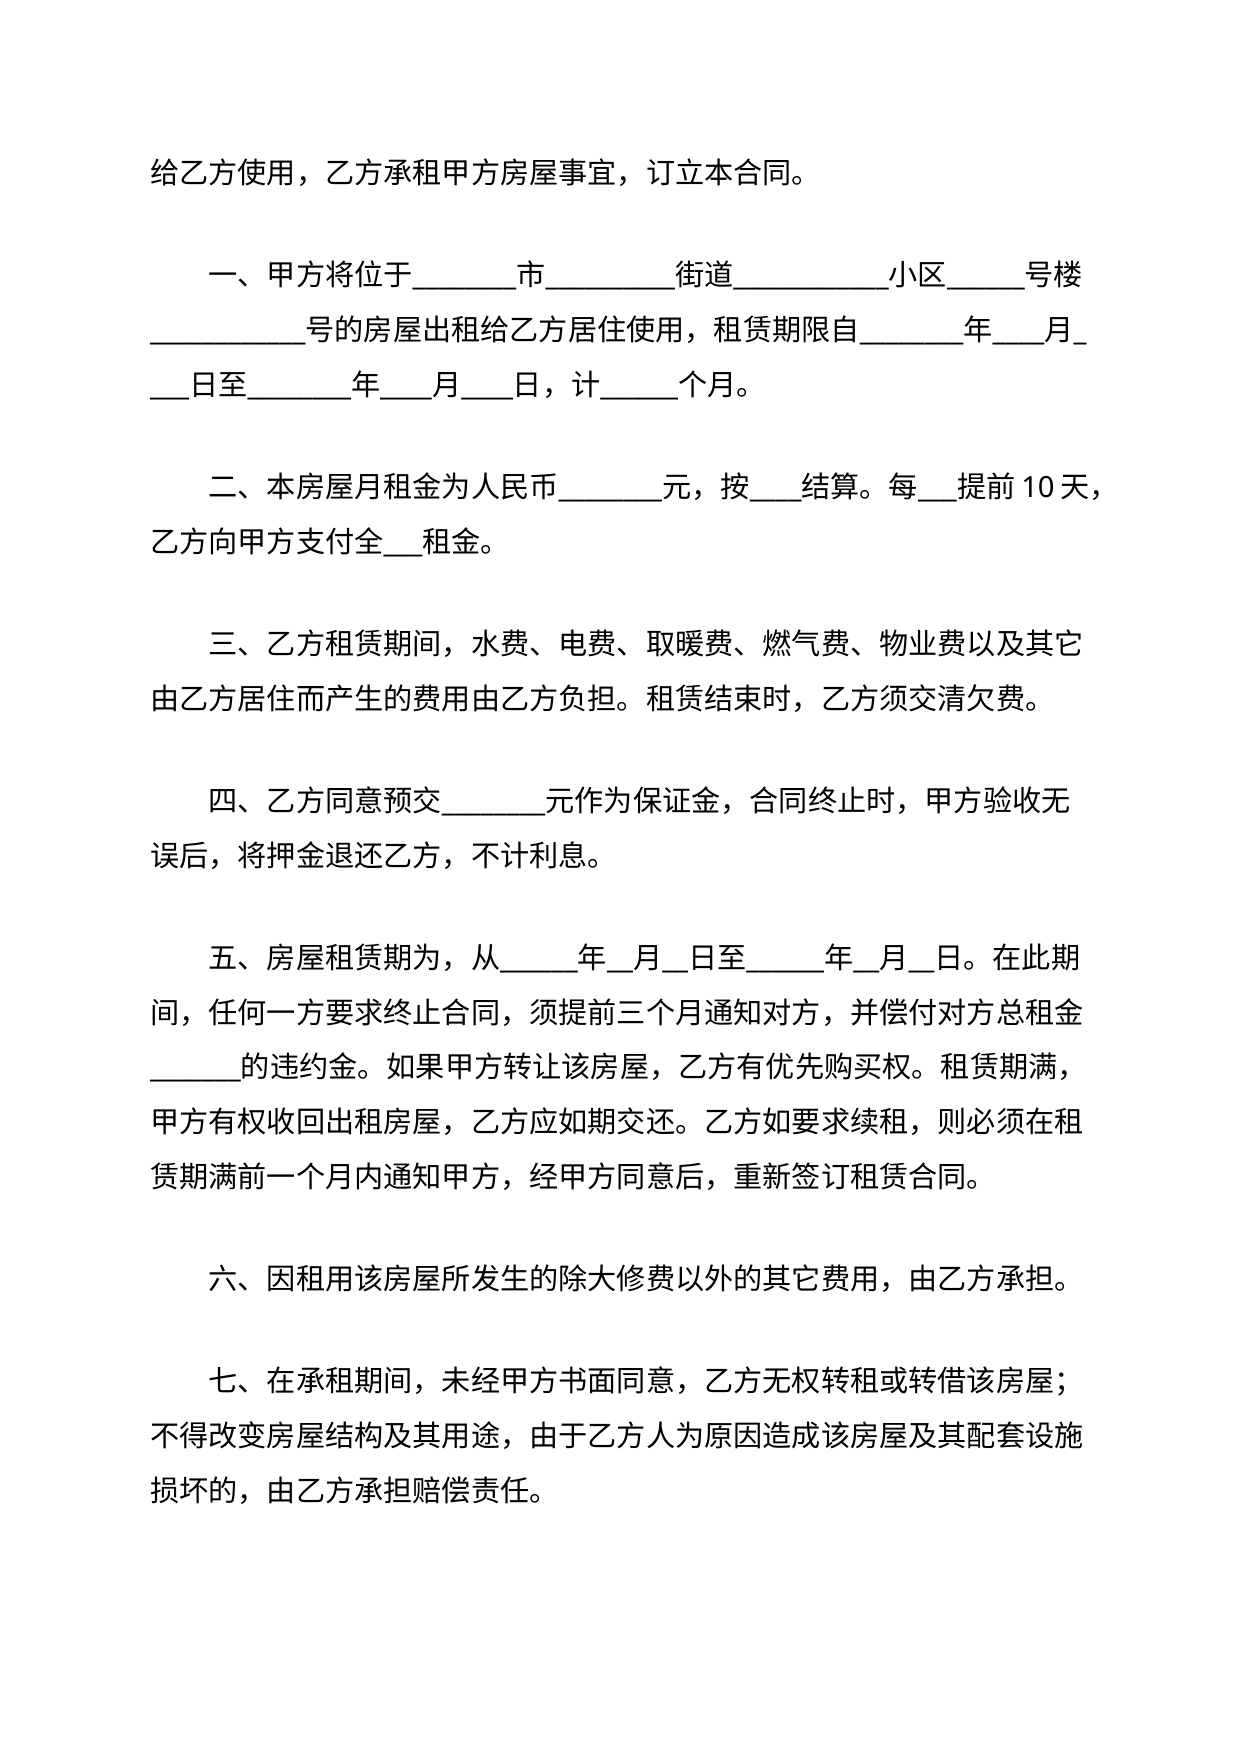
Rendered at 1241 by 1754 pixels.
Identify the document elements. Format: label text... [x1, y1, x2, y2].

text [150, 150, 1090, 192]
text 七、在承租期间，未经甲方书面同意，乙方无权转租或转借该房屋；不得改变房屋结构及其用途，由于乙方人为原因造成该房屋及其配套设施损坏的，由乙方承担赔偿责任。 [150, 1357, 1090, 1509]
text 四、乙方同意预交________元作为保证金，合同终止时，甲方验收无误后，将押金退还乙方，不计利息。 [150, 777, 1090, 875]
text 六、因租用该房屋所发生的除大修费以外的其它费用，由乙方承担。 [150, 1256, 1090, 1298]
text 一、甲方将位于________市__________街道____________小区______号楼____________号的房屋出租给乙方居住使用，租赁期限自________年____月____日至________年____月____日，计______个月。 [150, 252, 1090, 404]
text 三、乙方租赁期间，水费、电费、取暖费、燃气费、物业费以及其它由乙方居住而产生的费用由乙方负担。租赁结束时，乙方须交清欠费。 [150, 621, 1090, 718]
text 二、本房屋月租金为人民币________元，按____结算。每___提前10天，乙方向甲方支付全___租金。 [150, 464, 1090, 561]
text 五、房屋租赁期为，从______年__月__日至______年__月__日。在此期间，任何一方要求终止合同，须提前三个月通知对方，并偿付对方总租金_______的违约金。如果甲方转让该房屋，乙方有优先购买权。租赁期满，甲方有权收回出租房屋，乙方应如期交还。乙方如要求续租，则必须在租赁期满前一个月内通知甲方，经甲方同意后，重新签订租赁合同。 [150, 934, 1090, 1196]
